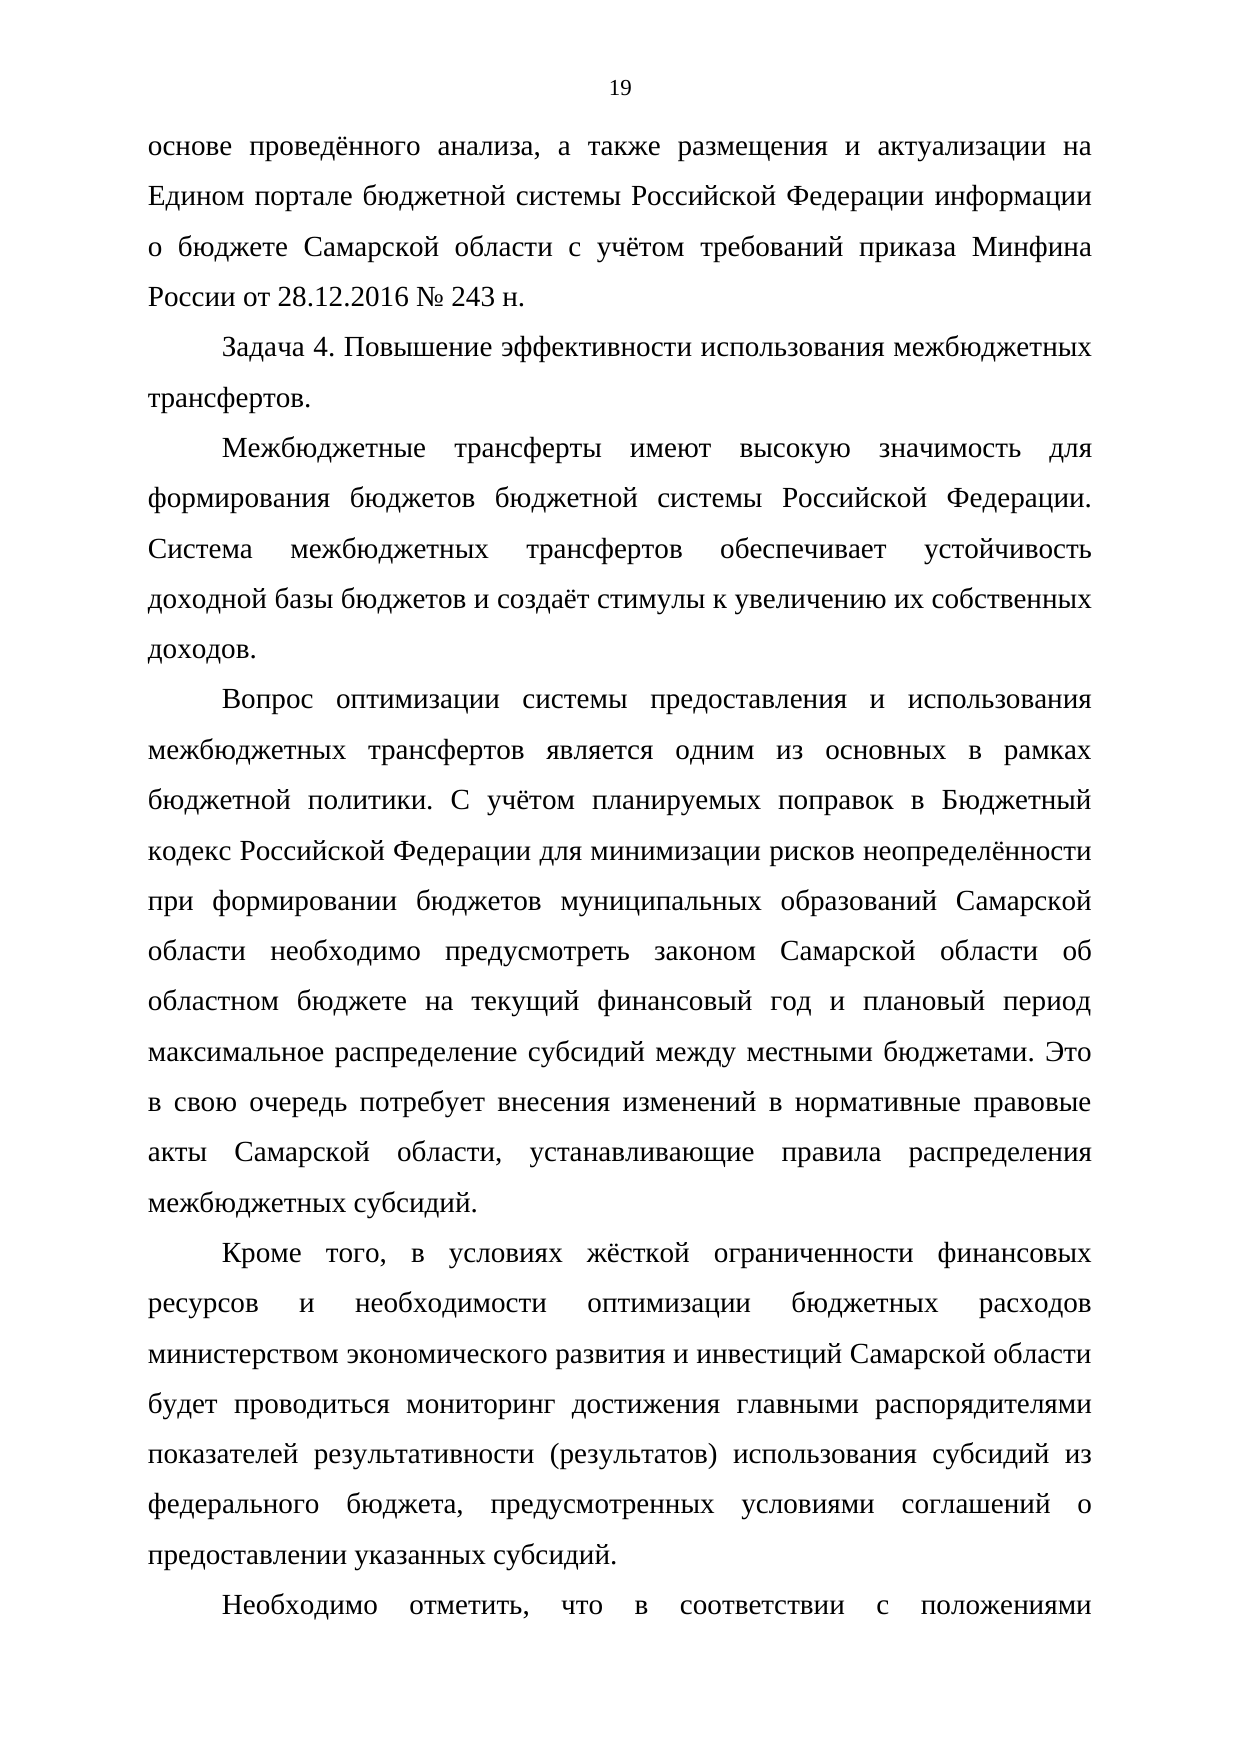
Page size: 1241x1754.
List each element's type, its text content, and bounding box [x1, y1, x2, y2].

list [148, 1587, 1092, 1621]
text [148, 128, 1092, 313]
text Межбюджетные трансферты имеют высокую значимость для формирования бюджетов бюджетной системы Российской Федерации. Система межбюджетных трансфертов обеспечивает устойчивость доходной базы бюджетов и создаёт стимулы к увеличению их собственных доходов. [148, 430, 1092, 665]
text Кроме того, в условиях жёсткой ограниченности финансовых ресурсов и необходимости оптимизации бюджетных расходов министерством экономического развития и инвестиций Самарской области будет проводиться мониторинг достижения главными распорядителями показателей результативности (результатов) использования субсидий из федерального бюджета, предусмотренных условиями соглашений о предоставлении указанных субсидий. [148, 1235, 1092, 1571]
text Вопрос оптимизации системы предоставления и использования межбюджетных трансфертов является одним из основных в рамках бюджетной политики. С учётом планируемых поправок в Бюджетный кодекс Российской Федерации для минимизации рисков неопределённости при формировании бюджетов муниципальных образований Самарской области необходимо предусмотреть законом Самарской области об областном бюджете на текущий финансовый год и плановый период максимальное распределение субсидий между местными бюджетами. Это в свою очередь потребует внесения изменений в нормативные правовые акты Самарской области, устанавливающие правила распределения межбюджетных субсидий. [148, 682, 1092, 1218]
text Задача 4. Повышение эффективности использования межбюджетных трансфертов. [148, 329, 1092, 413]
